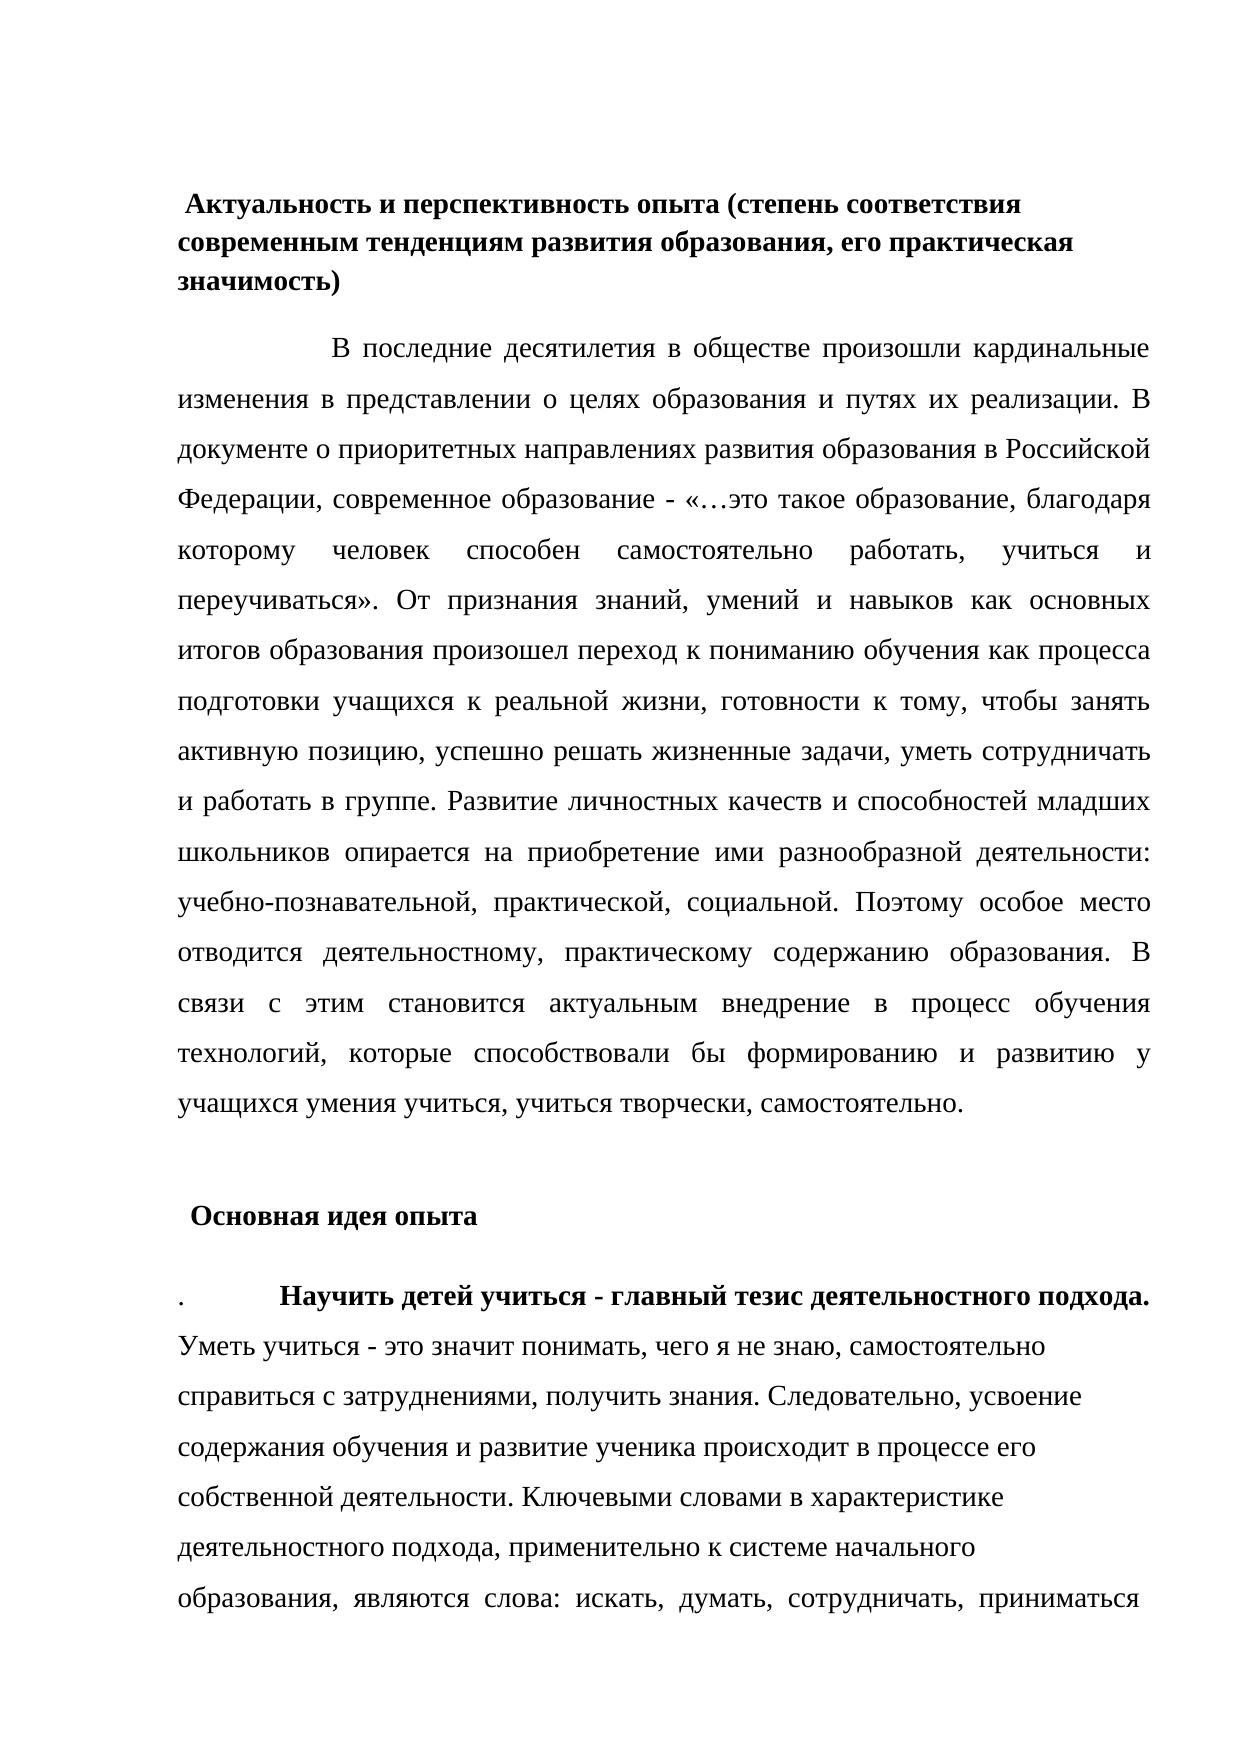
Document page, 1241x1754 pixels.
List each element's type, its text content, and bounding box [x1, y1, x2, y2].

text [177, 1278, 1152, 1613]
text Актуальность и перспективность опыта (степень соответствия современным тенденциям развития образования, его практическая значимость) [177, 186, 1152, 296]
text В последние десятилетия в обществе произошли кардинальные изменения в представлении о целях образования и путях их реализации. В документе о приоритетных направлениях развития образования в Российской Федерации, современное образование - «…это такое образование, благодаря которому человек способен самостоятельно работать, учиться и переучиваться». От признания знаний, умений и навыков как основных итогов образования произошел переход к пониманию обучения как процесса подготовки учащихся к реальной жизни, готовности к тому, чтобы занять активную позицию, успешно решать жизненные задачи, уметь сотрудничать и работать в группе. Развитие личностных качеств и способностей младших школьников опирается на приобретение ими разнообразной деятельности: учебно-познавательной, практической, социальной. Поэтому особое место отводится деятельностному, практическому содержанию образования. В связи с этим становится актуальным внедрение в процесс обучения технологий, которые способствовали бы формированию и развитию у учащихся умения учиться, учиться творчески, самостоятельно. [177, 331, 1152, 1119]
text Основная идея опыта [177, 1198, 1152, 1232]
